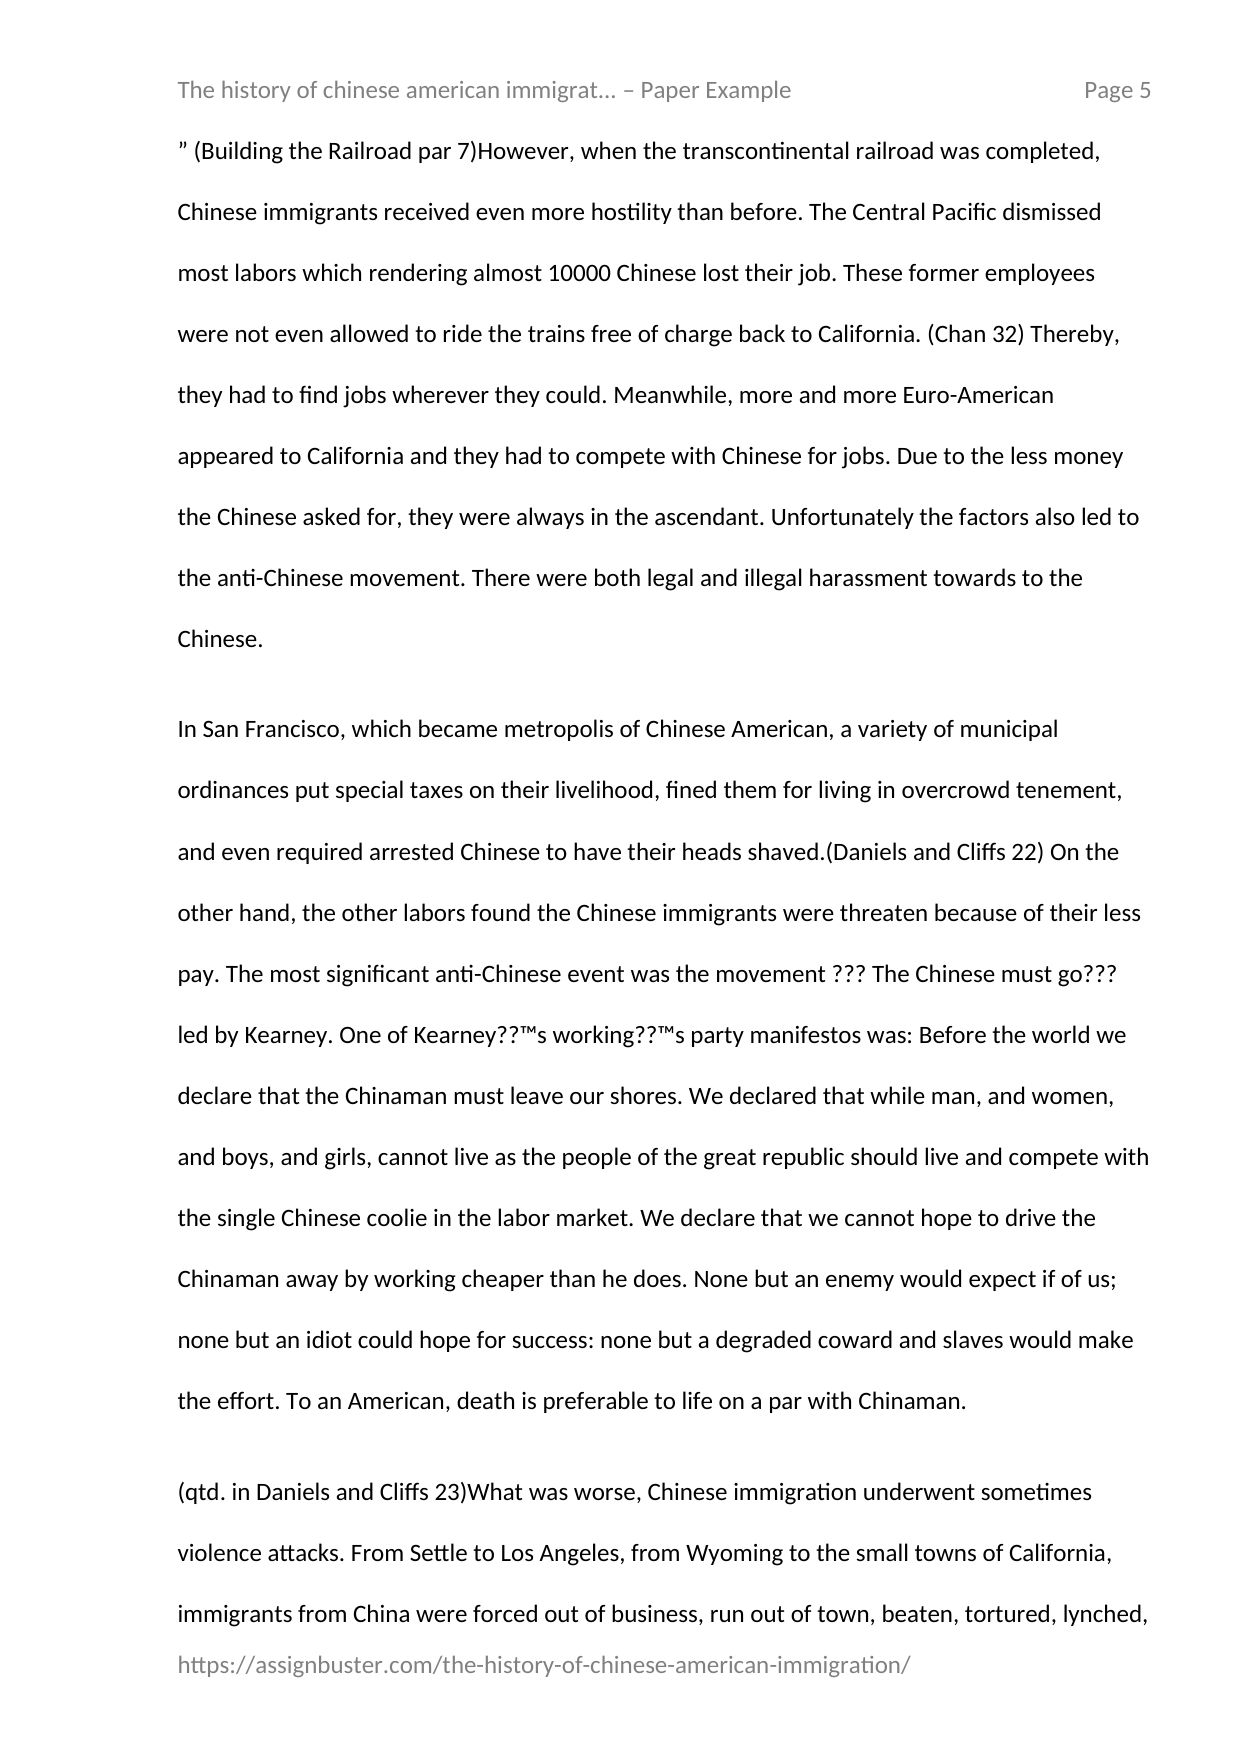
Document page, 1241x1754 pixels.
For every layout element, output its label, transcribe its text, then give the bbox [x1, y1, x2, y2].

text ” (Building the Railroad par 7)However, when the transcontinental railroad was completed, Chinese immigrants received even more hostility than before. The Central Pacific dismissed most labors which rendering almost 10000 Chinese lost their job. These former employees were not even allowed to ride the trains free of charge back to California. (Chan 32) Thereby, they had to find jobs wherever they could. Meanwhile, more and more Euro-American appeared to California and they had to compete with Chinese for jobs. Due to the less money the Chinese asked for, they were always in the ascendant. Unfortunately the factors also led to the anti-Chinese movement. There were both legal and illegal harassment towards to the Chinese. [177, 135, 1152, 654]
text In San Francisco, which became metropolis of Chinese American, a variety of municipal ordinances put special taxes on their livelihood, fined them for living in overcrowd tenement, and even required arrested Chinese to have their heads shaved.(Daniels and Cliffs 22) On the other hand, the other labors found the Chinese immigrants were threaten because of their less pay. The most significant anti-Chinese event was the movement ??? The Chinese must go??? led by Kearney. One of Kearney??™s working??™s party manifestos was: Before the world we declare that the Chinaman must leave our shores. We declared that while man, and women, and boys, and girls, cannot live as the people of the great republic should live and compete with the single Chinese coolie in the labor market. We declare that we cannot hope to drive the Chinaman away by working cheaper than he does. None but an enemy would expect if of us; none but an idiot could hope for success: none but a degraded coward and slaves would make the effort. To an American, death is preferable to life on a par with Chinaman. [177, 714, 1152, 1416]
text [177, 1476, 1152, 1628]
